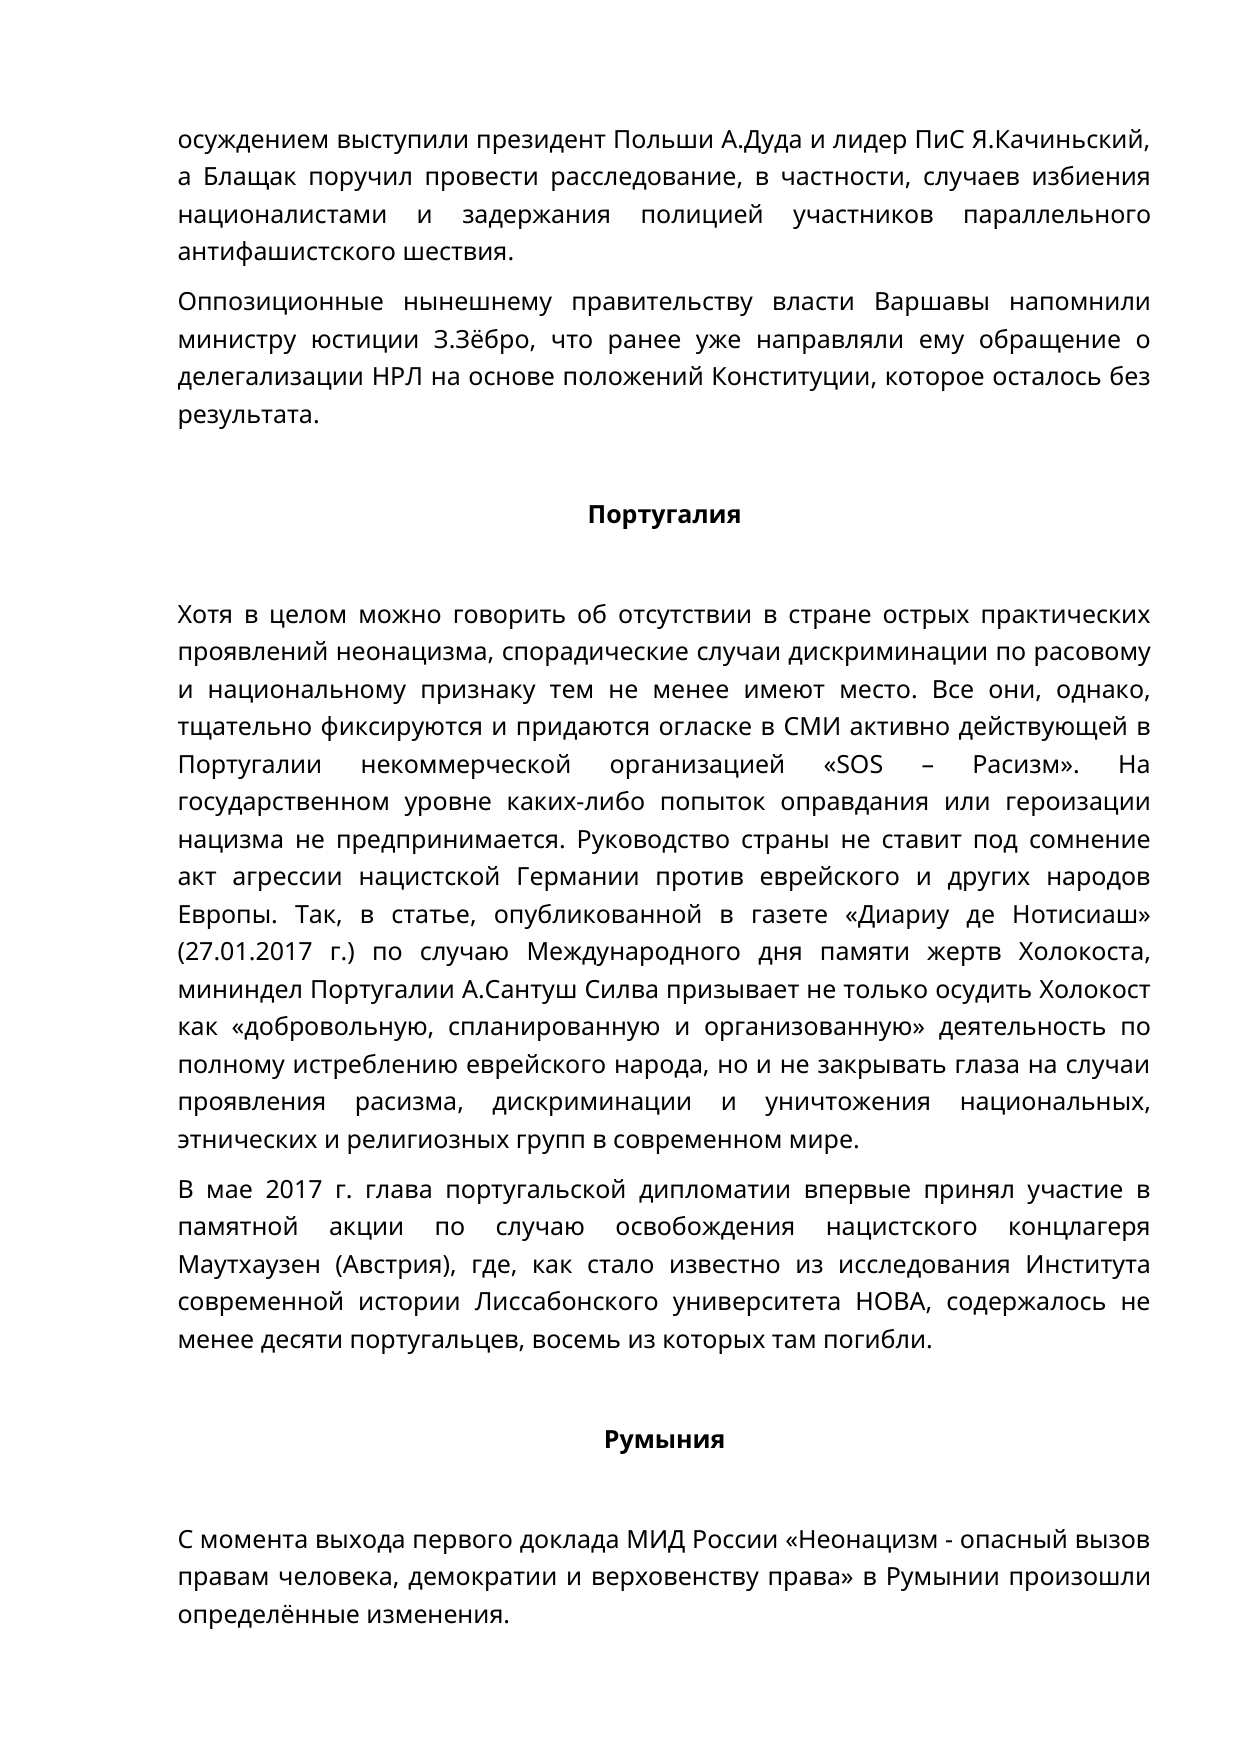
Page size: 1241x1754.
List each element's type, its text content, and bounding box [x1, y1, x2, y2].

text Румыния [177, 1418, 1152, 1456]
text В мае 2017 г. глава португальской дипломатии впервые принял участие в памятной акции по случаю освобождения нацистского концлагеря Маутхаузен (Австрия), где, как стало известно из исследования Института современной истории Лиссабонского университета НОВА, содержалось не менее десяти португальцев, восемь из которых там погибли. [177, 1168, 1152, 1356]
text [177, 118, 1152, 268]
text Оппозиционные нынешнему правительству власти Варшавы напомнили министру юстиции З.Зёбро, что ранее уже направляли ему обращение о делегализации НРЛ на основе положений Конституции, которое осталось без результата. [177, 281, 1152, 431]
text С момента выхода первого доклада МИД России «Неонацизм - опасный вызов правам человека, демократии и верховенству права» в Румынии произошли определённые изменения. [177, 1518, 1152, 1631]
text Португалия [177, 493, 1152, 531]
text Хотя в целом можно говорить об отсутствии в стране острых практических проявлений неонацизма, спорадические случаи дискриминации по расовому и национальному признаку тем не менее имеют место. Все они, однако, тщательно фиксируются и придаются огласке в СМИ активно действующей в Португалии некоммерческой организацией «SOS – Расизм». На государственном уровне каких-либо попыток оправдания или героизации нацизма не предпринимается. Руководство страны не ставит под сомнение акт агрессии нацистской Германии против еврейского и других народов Европы. Так, в статье, опубликованной в газете «Диариу де Нотисиаш» (27.01.2017 г.) по случаю Международного дня памяти жертв Холокоста, мининдел Португалии А.Сантуш Силва призывает не только осудить Холокост как «добровольную, спланированную и организованную» деятельность по полному истреблению еврейского народа, но и не закрывать глаза на случаи проявления расизма, дискриминации и уничтожения национальных, этнических и религиозных групп в современном мире. [177, 593, 1152, 1156]
